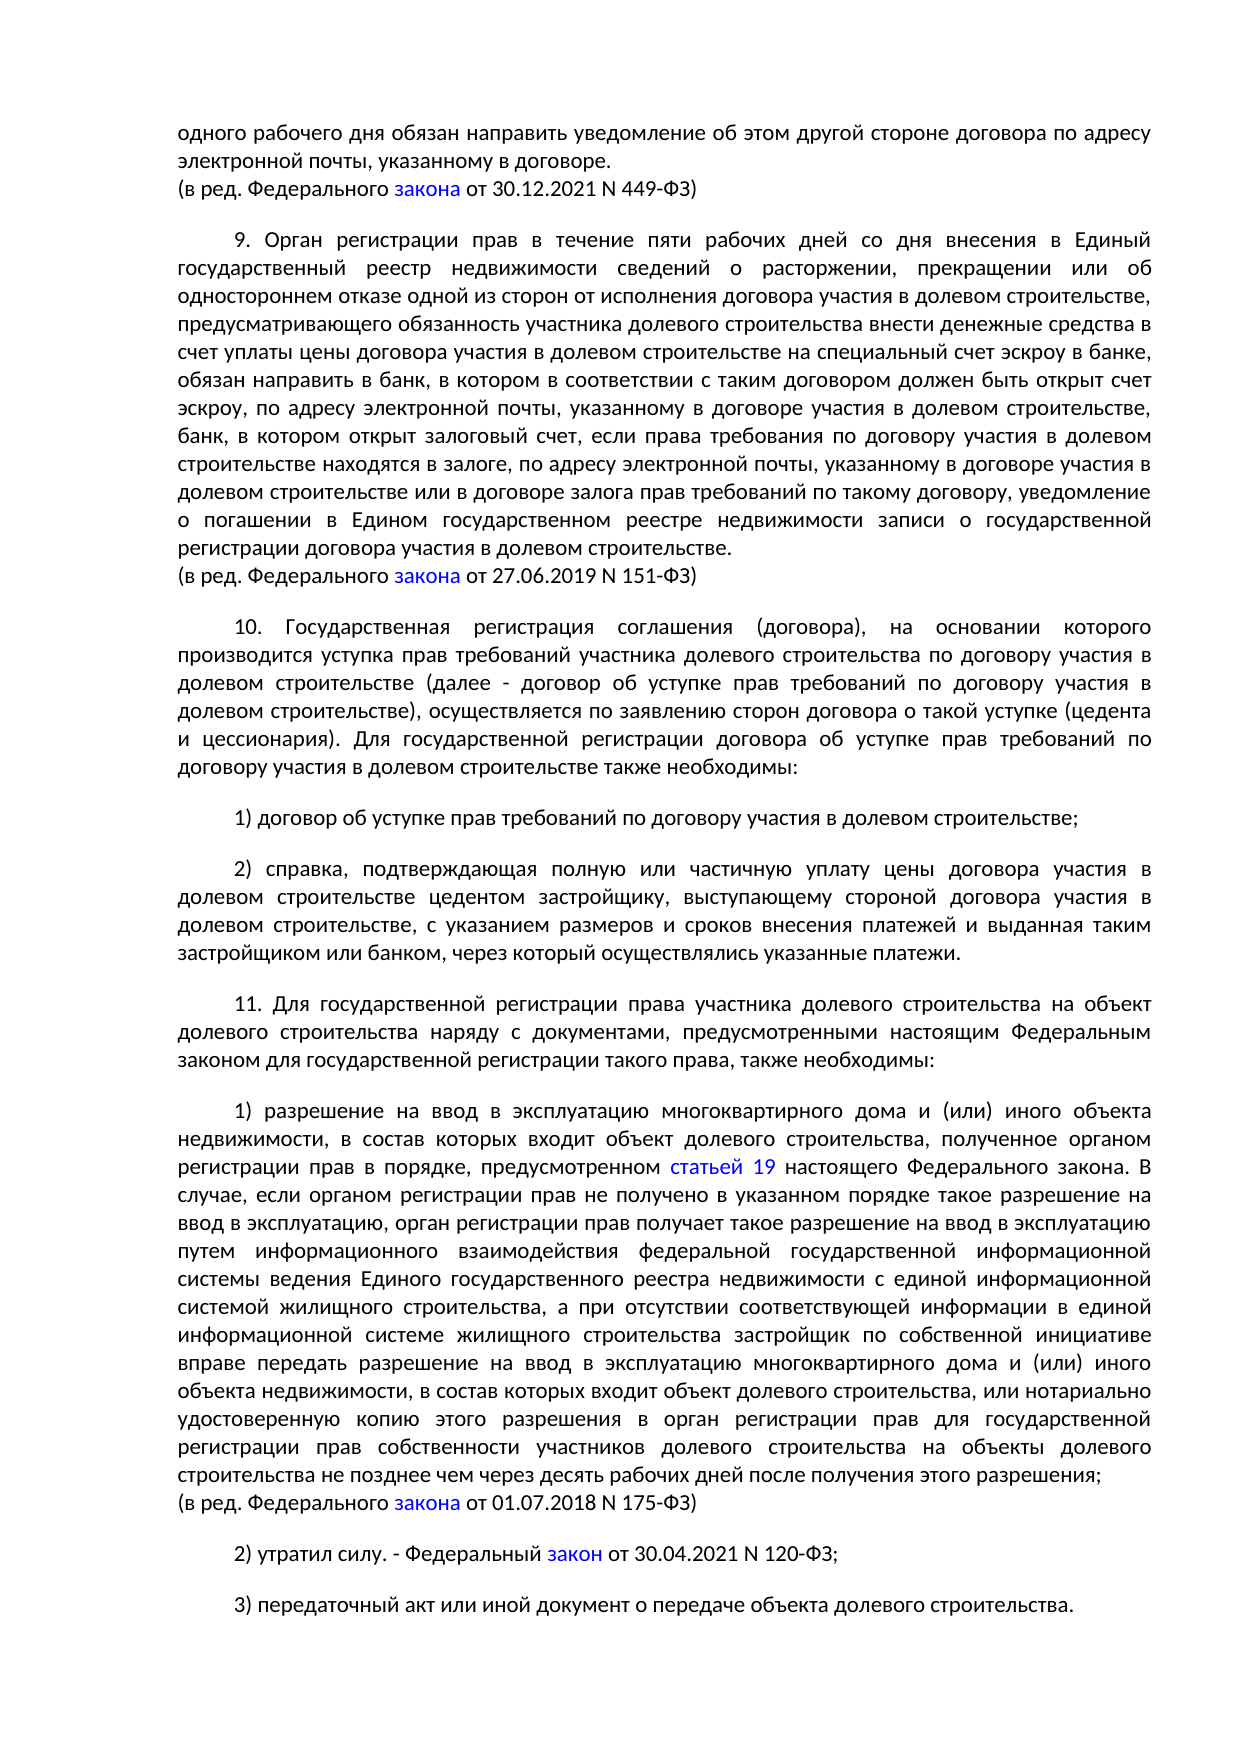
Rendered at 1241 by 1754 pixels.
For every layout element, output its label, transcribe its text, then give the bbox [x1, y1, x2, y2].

text 3) передаточный акт или иной документ о передаче объекта долевого строительства. [177, 1590, 1152, 1618]
text (в ред. Федерального закона от 01.07.2018 N 175-ФЗ) [177, 1488, 1152, 1517]
text (в ред. Федерального закона от 27.06.2019 N 151-ФЗ) [177, 561, 1152, 589]
text (в ред. Федерального закона от 30.12.2021 N 449-ФЗ) [177, 174, 1152, 202]
text 2) утратил силу. - Федеральный закон от 30.04.2021 N 120-ФЗ; [177, 1539, 1152, 1567]
text 9. Орган регистрации прав в течение пяти рабочих дней со дня внесения в Единый государственный реестр недвижимости сведений о расторжении, прекращении или об одностороннем отказе одной из сторон от исполнения договора участия в долевом строительстве, предусматривающего обязанность участника долевого строительства внести денежные средства в счет уплаты цены договора участия в долевом строительстве на специальный счет эскроу в банке, обязан направить в банк, в котором в соответствии с таким договором должен быть открыт счет эскроу, по адресу электронной почты, указанному в договоре участия в долевом строительстве, банк, в котором открыт залоговый счет, если права требования по договору участия в долевом строительстве находятся в залоге, по адресу электронной почты, указанному в договоре участия в долевом строительстве или в договоре залога прав требований по такому договору, уведомление о погашении в Едином государственном реестре недвижимости записи о государственной регистрации договора участия в долевом строительстве. [177, 225, 1152, 561]
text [177, 118, 1152, 174]
text 1) разрешение на ввод в эксплуатацию многоквартирного дома и (или) иного объекта недвижимости, в состав которых входит объект долевого строительства, полученное органом регистрации прав в порядке, предусмотренном статьей 19 настоящего Федерального закона. В случае, если органом регистрации прав не получено в указанном порядке такое разрешение на ввод в эксплуатацию, орган регистрации прав получает такое разрешение на ввод в эксплуатацию путем информационного взаимодействия федеральной государственной информационной системы ведения Единого государственного реестра недвижимости с единой информационной системой жилищного строительства, а при отсутствии соответствующей информации в единой информационной системе жилищного строительства застройщик по собственной инициативе вправе передать разрешение на ввод в эксплуатацию многоквартирного дома и (или) иного объекта недвижимости, в состав которых входит объект долевого строительства, или нотариально удостоверенную копию этого разрешения в орган регистрации прав для государственной регистрации прав собственности участников долевого строительства на объекты долевого строительства не позднее чем через десять рабочих дней после получения этого разрешения; [177, 1096, 1152, 1488]
text 1) договор об уступке прав требований по договору участия в долевом строительстве; [177, 803, 1152, 831]
text 10. Государственная регистрация соглашения (договора), на основании которого производится уступка прав требований участника долевого строительства по договору участия в долевом строительстве (далее - договор об уступке прав требований по договору участия в долевом строительстве), осуществляется по заявлению сторон договора о такой уступке (цедента и цессионария). Для государственной регистрации договора об уступке прав требований по договору участия в долевом строительстве также необходимы: [177, 612, 1152, 780]
text 11. Для государственной регистрации права участника долевого строительства на объект долевого строительства наряду с документами, предусмотренными настоящим Федеральным законом для государственной регистрации такого права, также необходимы: [177, 989, 1152, 1073]
text 2) справка, подтверждающая полную или частичную уплату цены договора участия в долевом строительстве цедентом застройщику, выступающему стороной договора участия в долевом строительстве, с указанием размеров и сроков внесения платежей и выданная таким застройщиком или банком, через который осуществлялись указанные платежи. [177, 854, 1152, 966]
